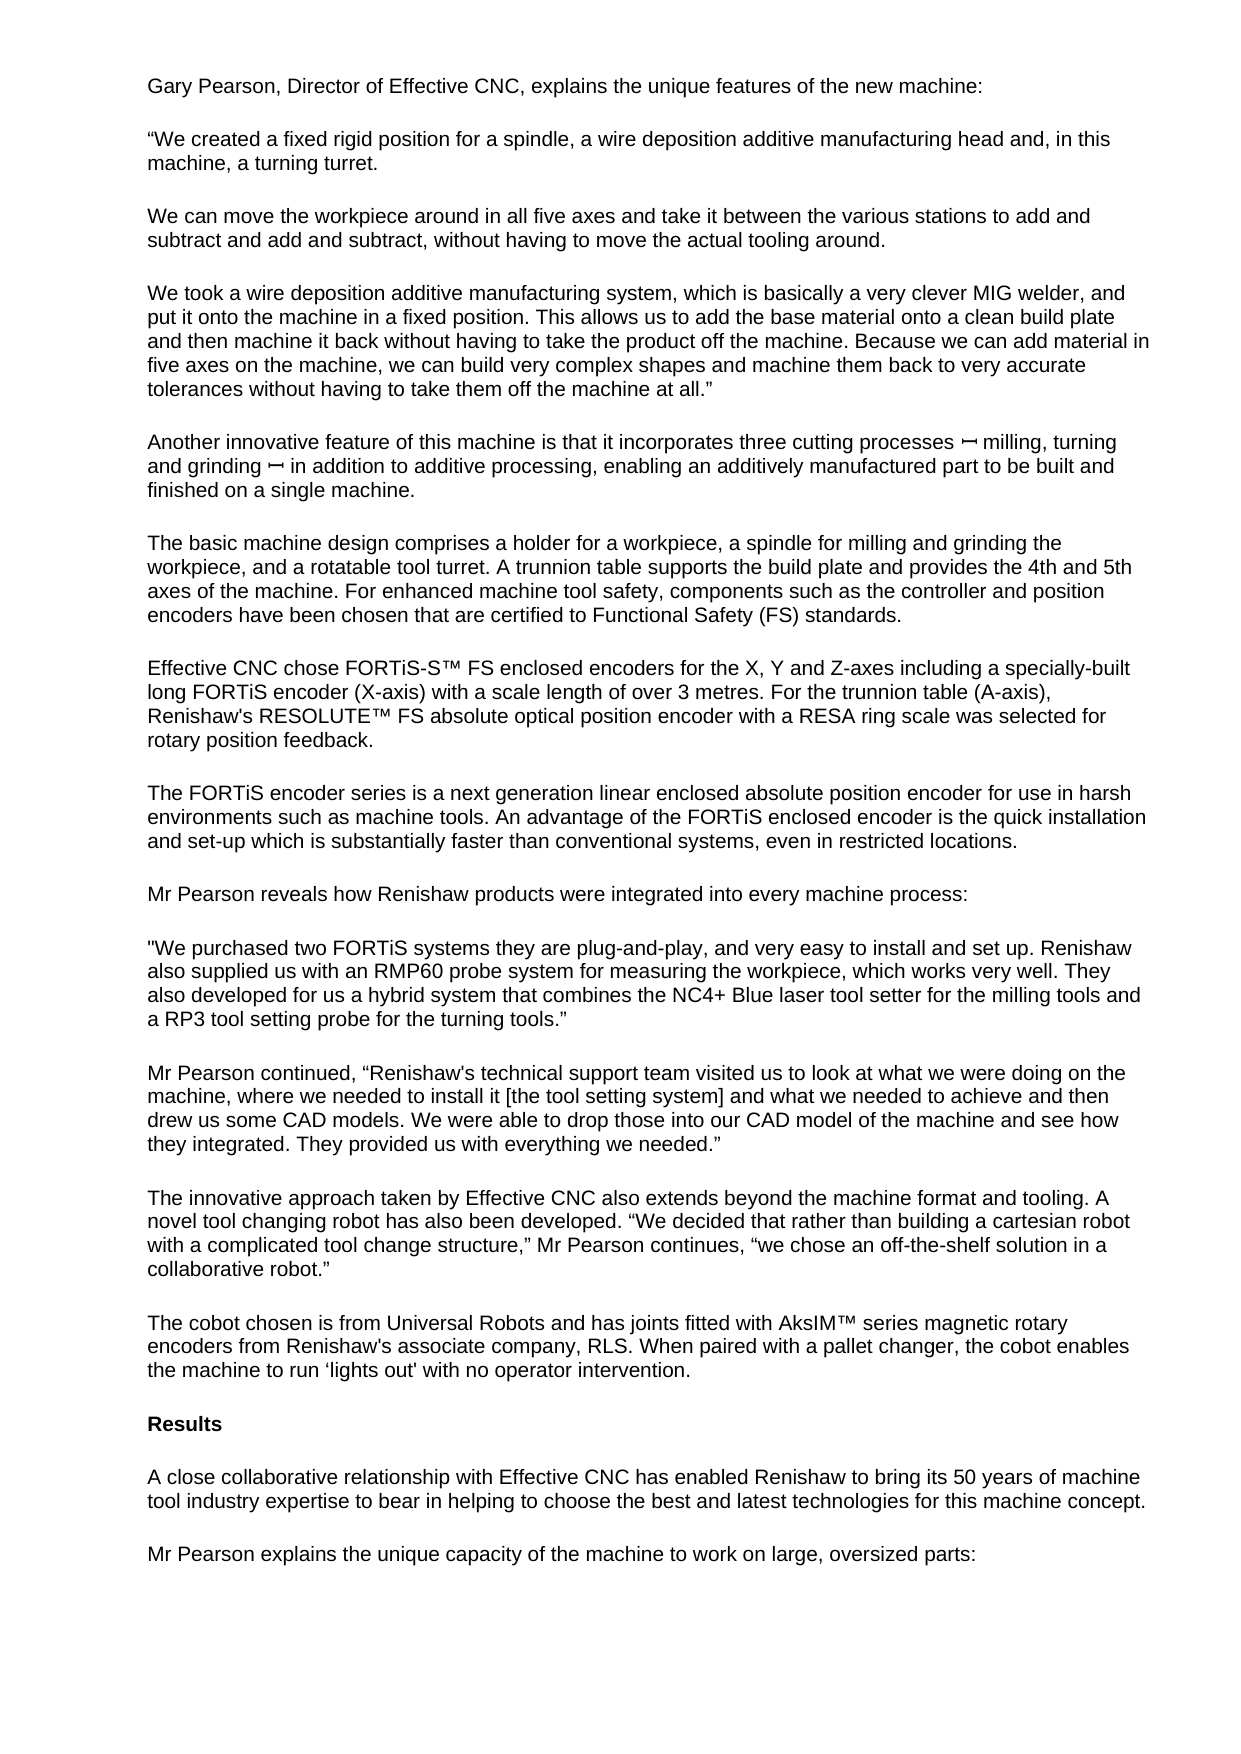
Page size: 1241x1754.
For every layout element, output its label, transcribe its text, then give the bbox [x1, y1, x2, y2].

text A close collaborative relationship with Effective CNC has enabled Renishaw to bring its 50 years of machine tool industry expertise to bear in helping to choose the best and latest technologies for this machine concept. [147, 1464, 1151, 1512]
text We can move the workpiece around in all five axes and take it between the various stations to add and subtract and add and subtract, without having to move the actual tooling around. [147, 204, 1151, 252]
text Another innovative feature of this machine is that it incorporates three cutting processes ꟷ milling, turning and grinding ꟷ in addition to additive processing, enabling an additively manufactured part to be built and finished on a single machine. [147, 430, 1151, 502]
text Mr Pearson explains the unique capacity of the machine to work on large, oversized parts: [147, 1542, 1151, 1566]
text Gary Pearson, Director of Effective CNC, explains the unique features of the new machine: [147, 74, 1151, 98]
text The cobot chosen is from Universal Robots and has joints fitted with AksIM™ series magnetic rotary encoders from Renishaw's associate company, RLS. When paired with a pallet changer, the cobot enables the machine to run ‘lights out' with no operator intervention. [147, 1310, 1151, 1382]
text Results [147, 1411, 1151, 1435]
text The FORTiS encoder series is a next generation linear enclosed absolute position encoder for use in harsh environments such as machine tools. An advantage of the FORTiS enclosed encoder is the quick installation and set-up which is substantially faster than conventional systems, even in restricted locations. [147, 781, 1151, 853]
text Mr Pearson reveals how Renishaw products were integrated into every machine process: [147, 882, 1151, 906]
text “We created a fixed rigid position for a spindle, a wire deposition additive manufacturing head and, in this machine, a turning turret. [147, 127, 1151, 175]
text Effective CNC chose FORTiS-S™ FS enclosed encoders for the X, Y and Z-axes including a specially-built long FORTiS encoder (X-axis) with a scale length of over 3 metres. For the trunnion table (A-axis), Renishaw's RESOLUTE™ FS absolute optical position encoder with a RESA ring scale was selected for rotary position feedback. [147, 656, 1151, 752]
text "We purchased two FORTiS systems they are plug-and-play, and very easy to install and set up. Renishaw also supplied us with an RMP60 probe system for measuring the workpiece, which works very well. They also developed for us a hybrid system that combines the NC4+ Blue laser tool setter for the milling tools and a RP3 tool setting probe for the turning tools.” [147, 935, 1151, 1031]
text The basic machine design comprises a holder for a workpiece, a spindle for milling and grinding the workpiece, and a rotatable tool turret. A trunnion table supports the build plate and provides the 4th and 5th axes of the machine. For enhanced machine tool safety, components such as the controller and position encoders have been chosen that are certified to Functional Safety (FS) standards. [147, 531, 1151, 627]
text We took a wire deposition additive manufacturing system, which is basically a very clever MIG welder, and put it onto the machine in a fixed position. This allows us to add the base material onto a clean build plate and then machine it back without having to take the product off the machine. Because we can add material in five axes on the machine, we can build very complex shapes and machine them back to very accurate tolerances without having to take them off the machine at all.” [147, 281, 1151, 401]
text Mr Pearson continued, “Renishaw's technical support team visited us to look at what we were doing on the machine, where we needed to install it [the tool setting system] and what we needed to achieve and then drew us some CAD models. We were able to drop those into our CAD model of the machine and see how they integrated. They provided us with everything we needed.” [147, 1060, 1151, 1156]
text The innovative approach taken by Effective CNC also extends beyond the machine format and tooling. A novel tool changing robot has also been developed. “We decided that rather than building a cartesian robot with a complicated tool change structure,” Mr Pearson continues, “we chose an off-the-shelf solution in a collaborative robot.” [147, 1185, 1151, 1281]
